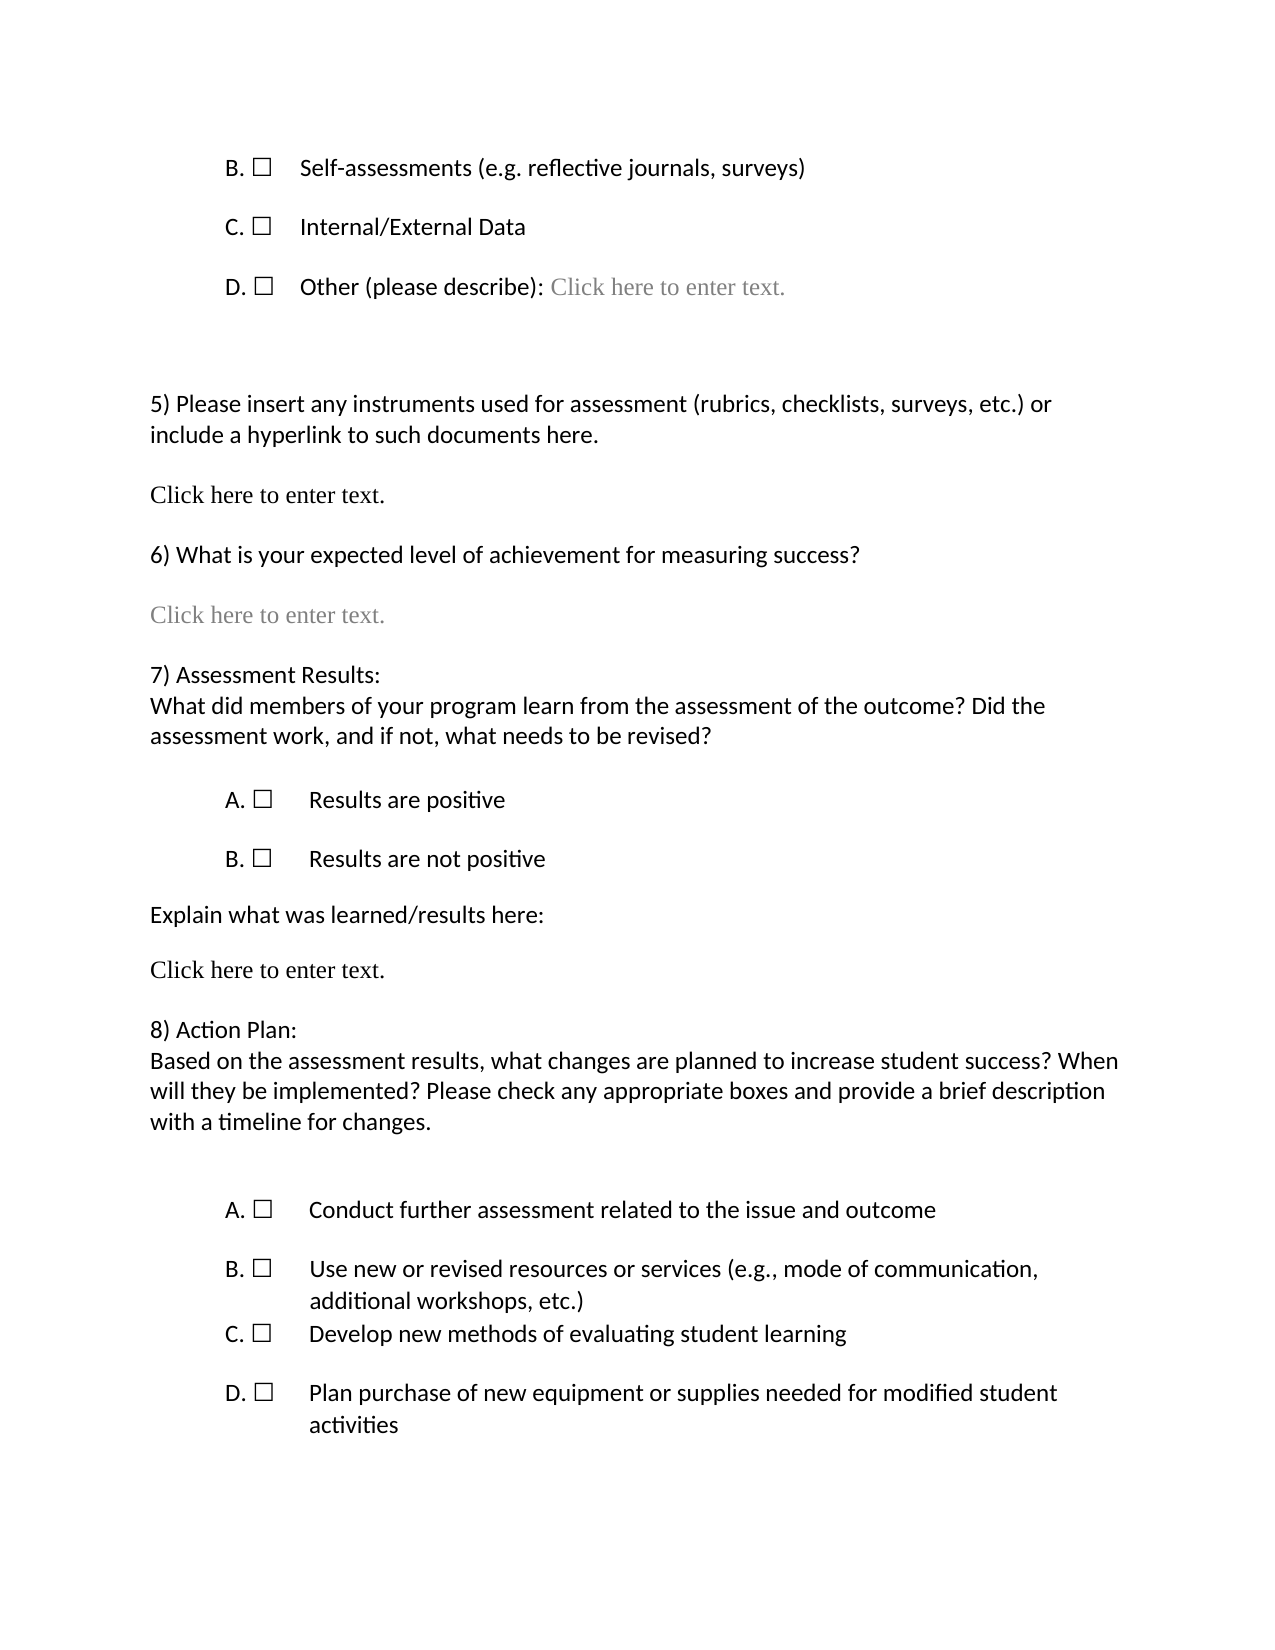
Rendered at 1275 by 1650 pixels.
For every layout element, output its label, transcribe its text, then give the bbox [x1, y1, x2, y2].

text B. ☐ Use new or revised resources or services (e.g., mode of communication, additional workshops, etc.) [225, 1251, 1125, 1316]
text Based on the assessment results, what changes are planned to increase student success? When will they be implemented? Please check any appropriate boxes and provide a brief description with a timeline for changes. [150, 1045, 1125, 1136]
text B. Self-assessments (e.g. reflective journals, surveys) [225, 150, 1125, 184]
text 5) Please insert any instruments used for assessment (rubrics, checklists, surveys, etc.) or include a hyperlink to such documents here. [150, 388, 1125, 449]
text 6) What is your expected level of achievement for measuring success? [150, 539, 1125, 569]
text A. Conduct further assessment related to the issue and outcome [225, 1192, 1125, 1226]
text 8) Action Plan: [150, 1014, 1125, 1045]
text A. Results are positive [225, 781, 1125, 816]
text C. Develop new methods of evaluating student learning [225, 1316, 1125, 1350]
text B. Results are not positive [225, 841, 1125, 874]
text C. Internal/External Data [150, 209, 1125, 243]
text 7) Assessment Results: [150, 659, 1125, 690]
text D. Plan purchase of new equipment or supplies needed for modified student activities [225, 1375, 1125, 1439]
text D. Other (please describe): [150, 268, 1125, 302]
text What did members of your program learn from the assessment of the outcome? Did the assessment work, and if not, what needs to be revised? [150, 690, 1125, 751]
text Explain what was learned/results here: [150, 899, 1125, 930]
